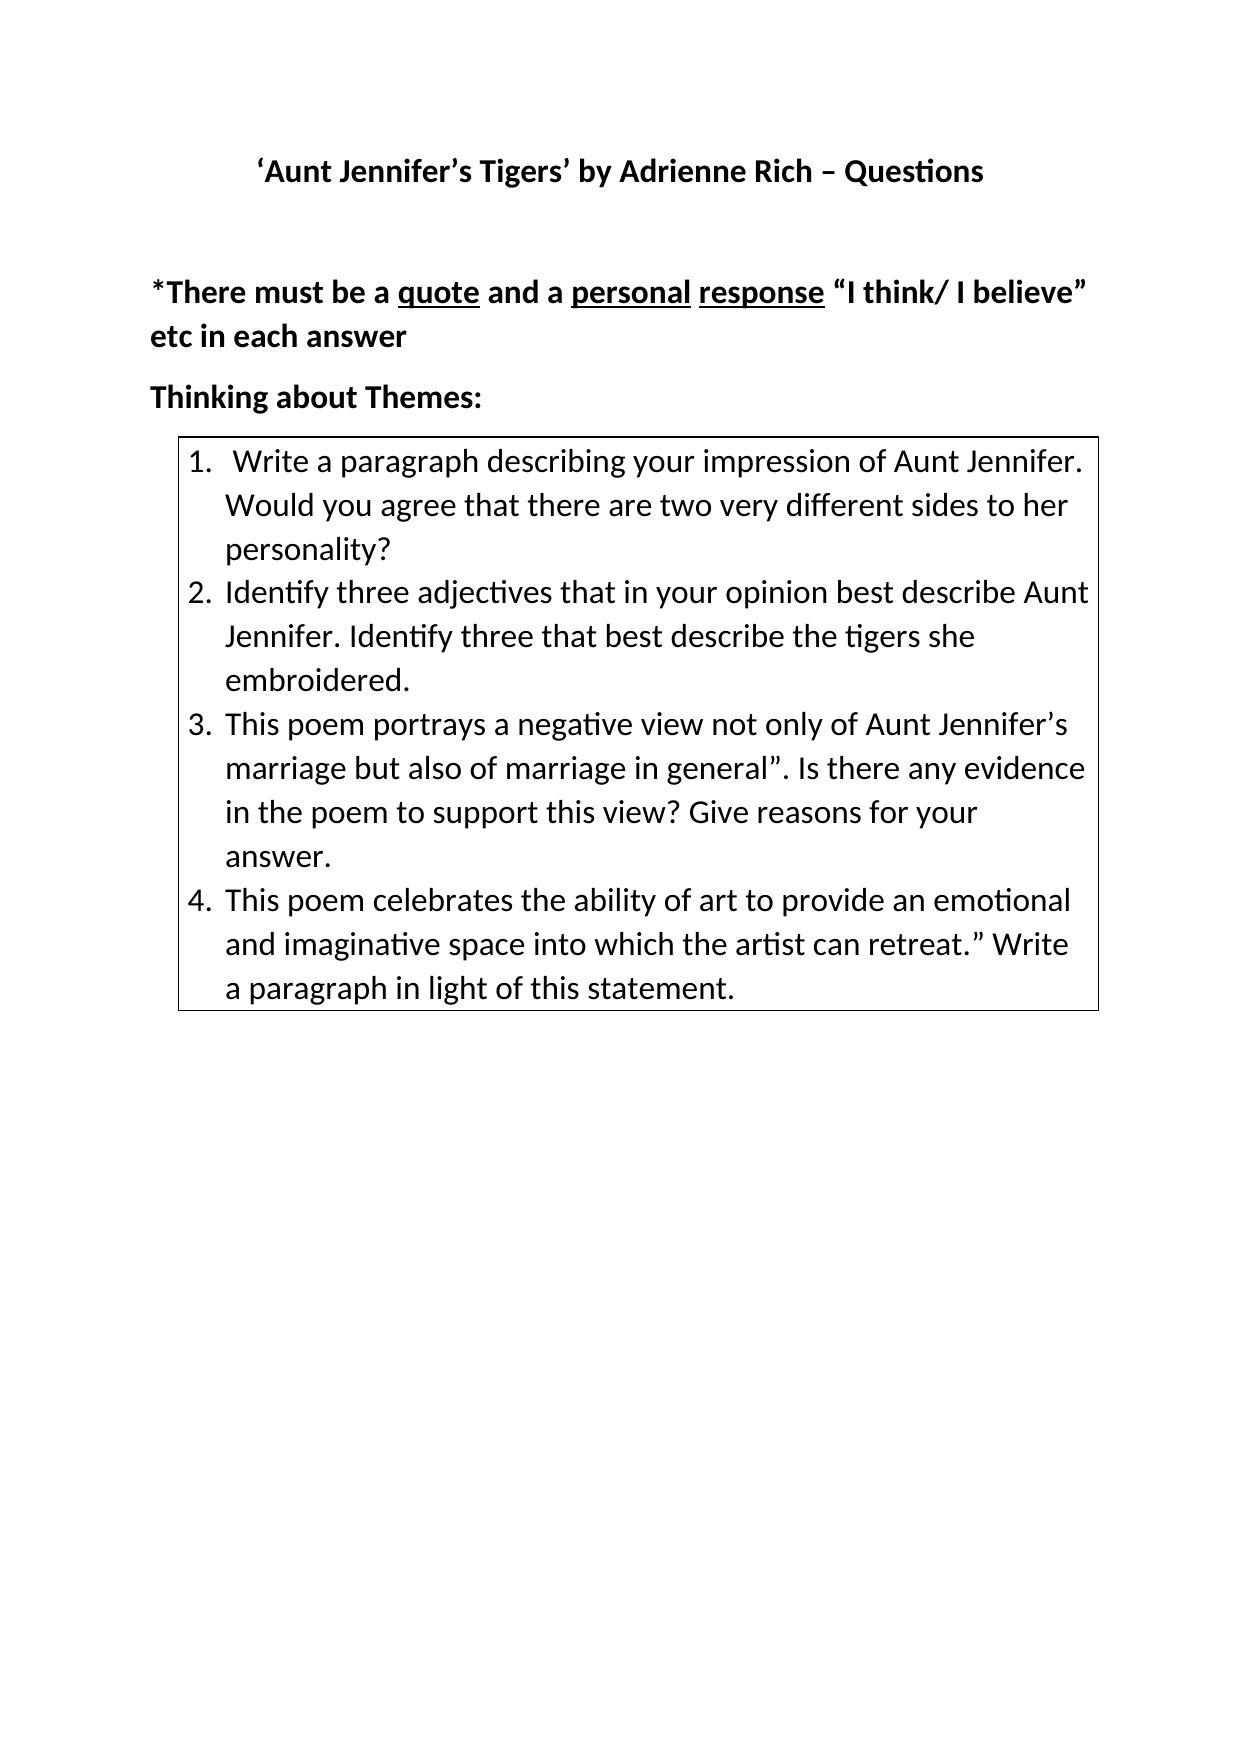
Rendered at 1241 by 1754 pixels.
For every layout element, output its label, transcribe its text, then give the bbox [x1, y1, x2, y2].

text ‘Aunt Jennifer’s Tigers’ by Adrienne Rich – Questions [150, 150, 1090, 191]
text Thinking about Themes: [150, 376, 1090, 417]
list Identify three adjectives that in your opinion best describe Aunt Jennifer. Identify three that best describe the tigers she embroidered. [179, 568, 1098, 700]
list Write a paragraph describing your impression of Aunt Jennifer. Would you agree that there are two very different sides to her personality? [179, 438, 1098, 568]
list This poem portrays a negative view not only of Aunt Jennifer’s marriage but also of marriage in general”. Is there any evidence in the poem to support this view? Give reasons for your answer. [179, 700, 1098, 876]
text *There must be a quote and a personal response “I think/ I believe” etc in each answer [150, 271, 1090, 356]
list This poem celebrates the ability of art to provide an emotional and imaginative space into which the artist can retreat.” Write a paragraph in light of this statement. [179, 876, 1098, 1010]
